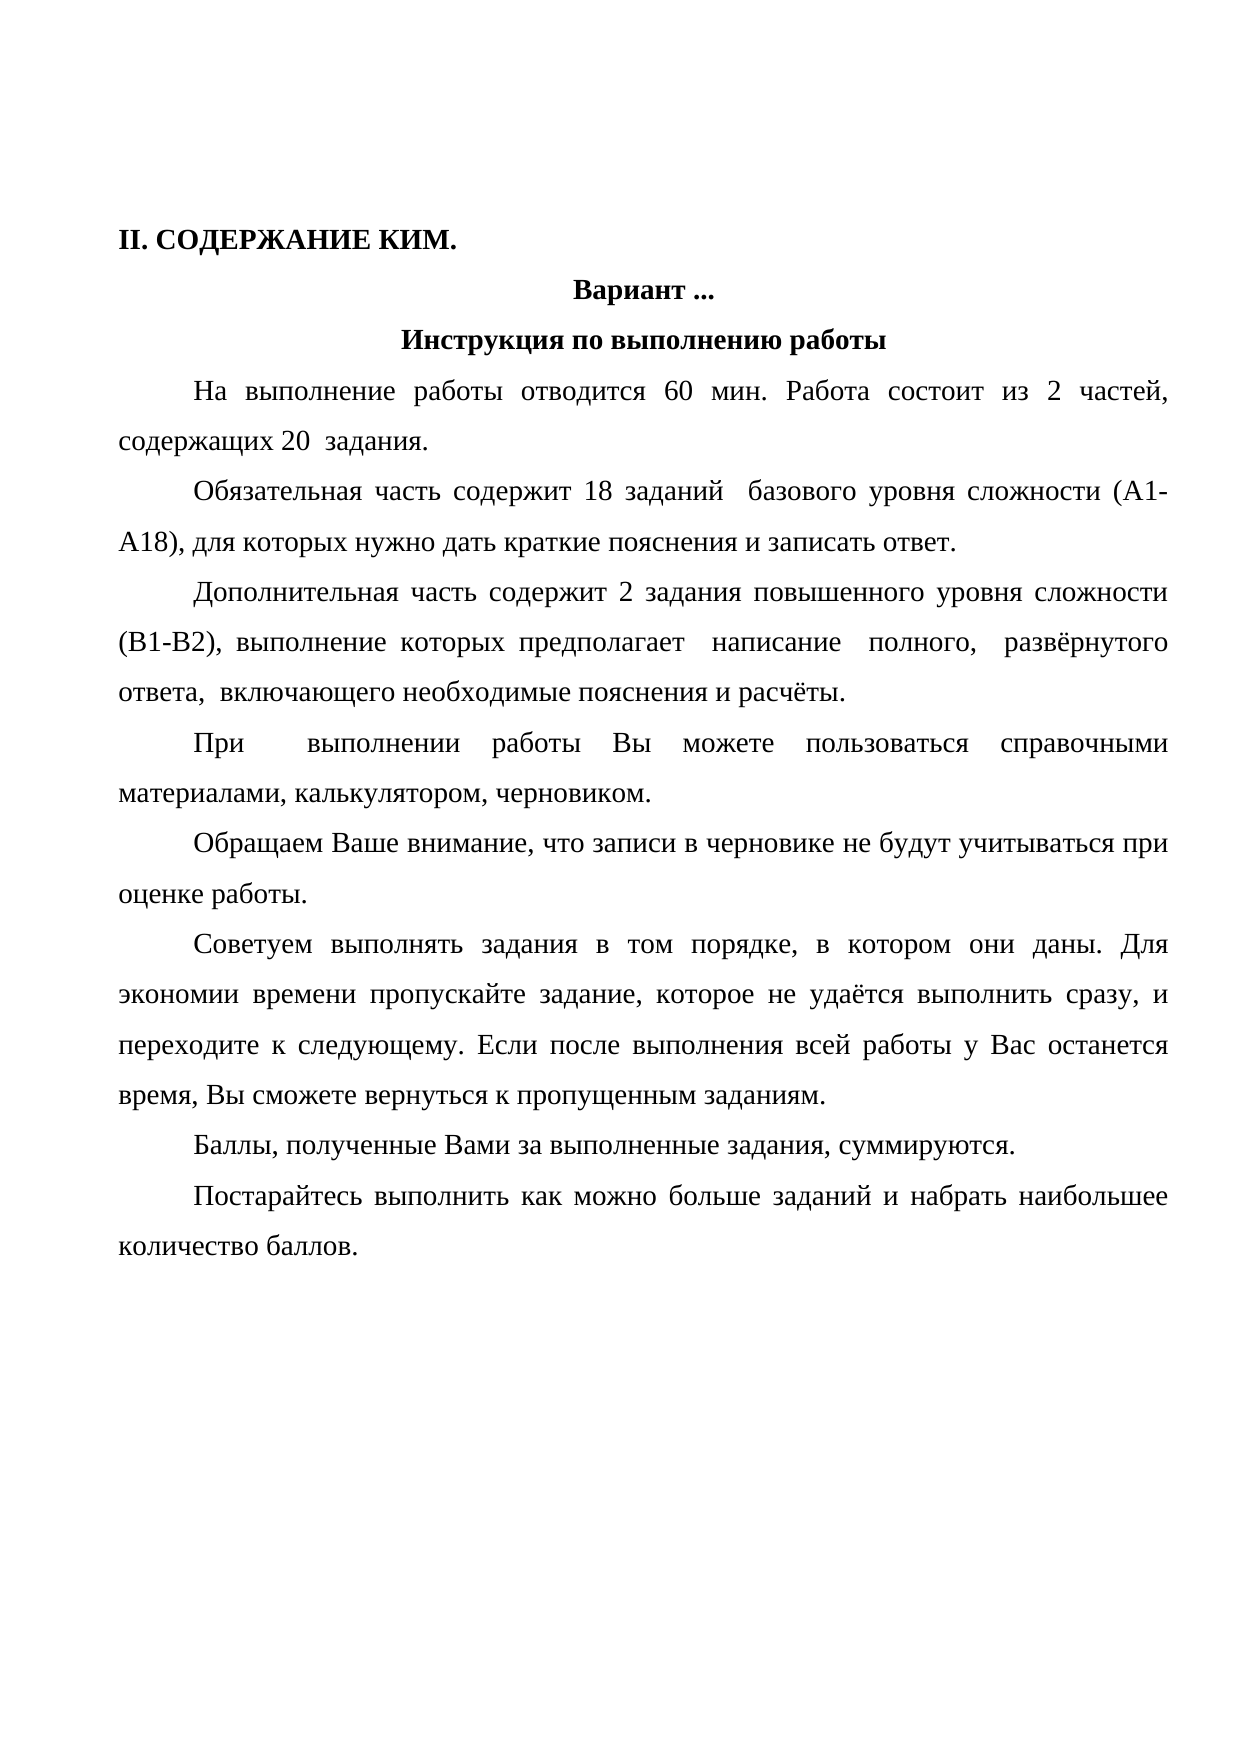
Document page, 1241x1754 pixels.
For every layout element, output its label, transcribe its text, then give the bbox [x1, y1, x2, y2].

text Советуем выполнять задания в том порядке, в котором они даны. Для экономии времени пропускайте задание, которое не удаётся выполнить сразу, и переходите к следующему. Если после выполнения всей работы у Вас останется время, Вы сможете вернуться к пропущенным заданиям. [118, 926, 1169, 1111]
text II. СОДЕРЖАНИЕ КИМ. [118, 222, 1169, 255]
text Вариант ... [118, 272, 1169, 306]
text Обязательная часть содержит 18 заданий базового уровня сложности (А1-А18), для которых нужно дать краткие пояснения и записать ответ. [118, 473, 1169, 557]
text Инструкция по выполнению работы [118, 322, 1169, 356]
text Постарайтесь выполнить как можно больше заданий и набрать наибольшее количество баллов. [118, 1178, 1169, 1262]
text Дополнительная часть содержит 2 задания повышенного уровня сложности (В1-В2), выполнение которых предполагает написание полного, развёрнутого ответа, включающего необходимые пояснения и расчёты. [118, 574, 1169, 708]
text Баллы, полученные Вами за выполненные задания, суммируются. [118, 1127, 1169, 1161]
text При выполнении работы Вы можете пользоваться справочными материалами, калькулятором, черновиком. [118, 725, 1169, 809]
text Обращаем Ваше внимание, что записи в черновике не будут учитываться при оценке работы. [118, 826, 1169, 909]
text На выполнение работы отводится 60 мин. Работа состоит из 2 частей, содержащих 20 задания. [118, 373, 1169, 457]
